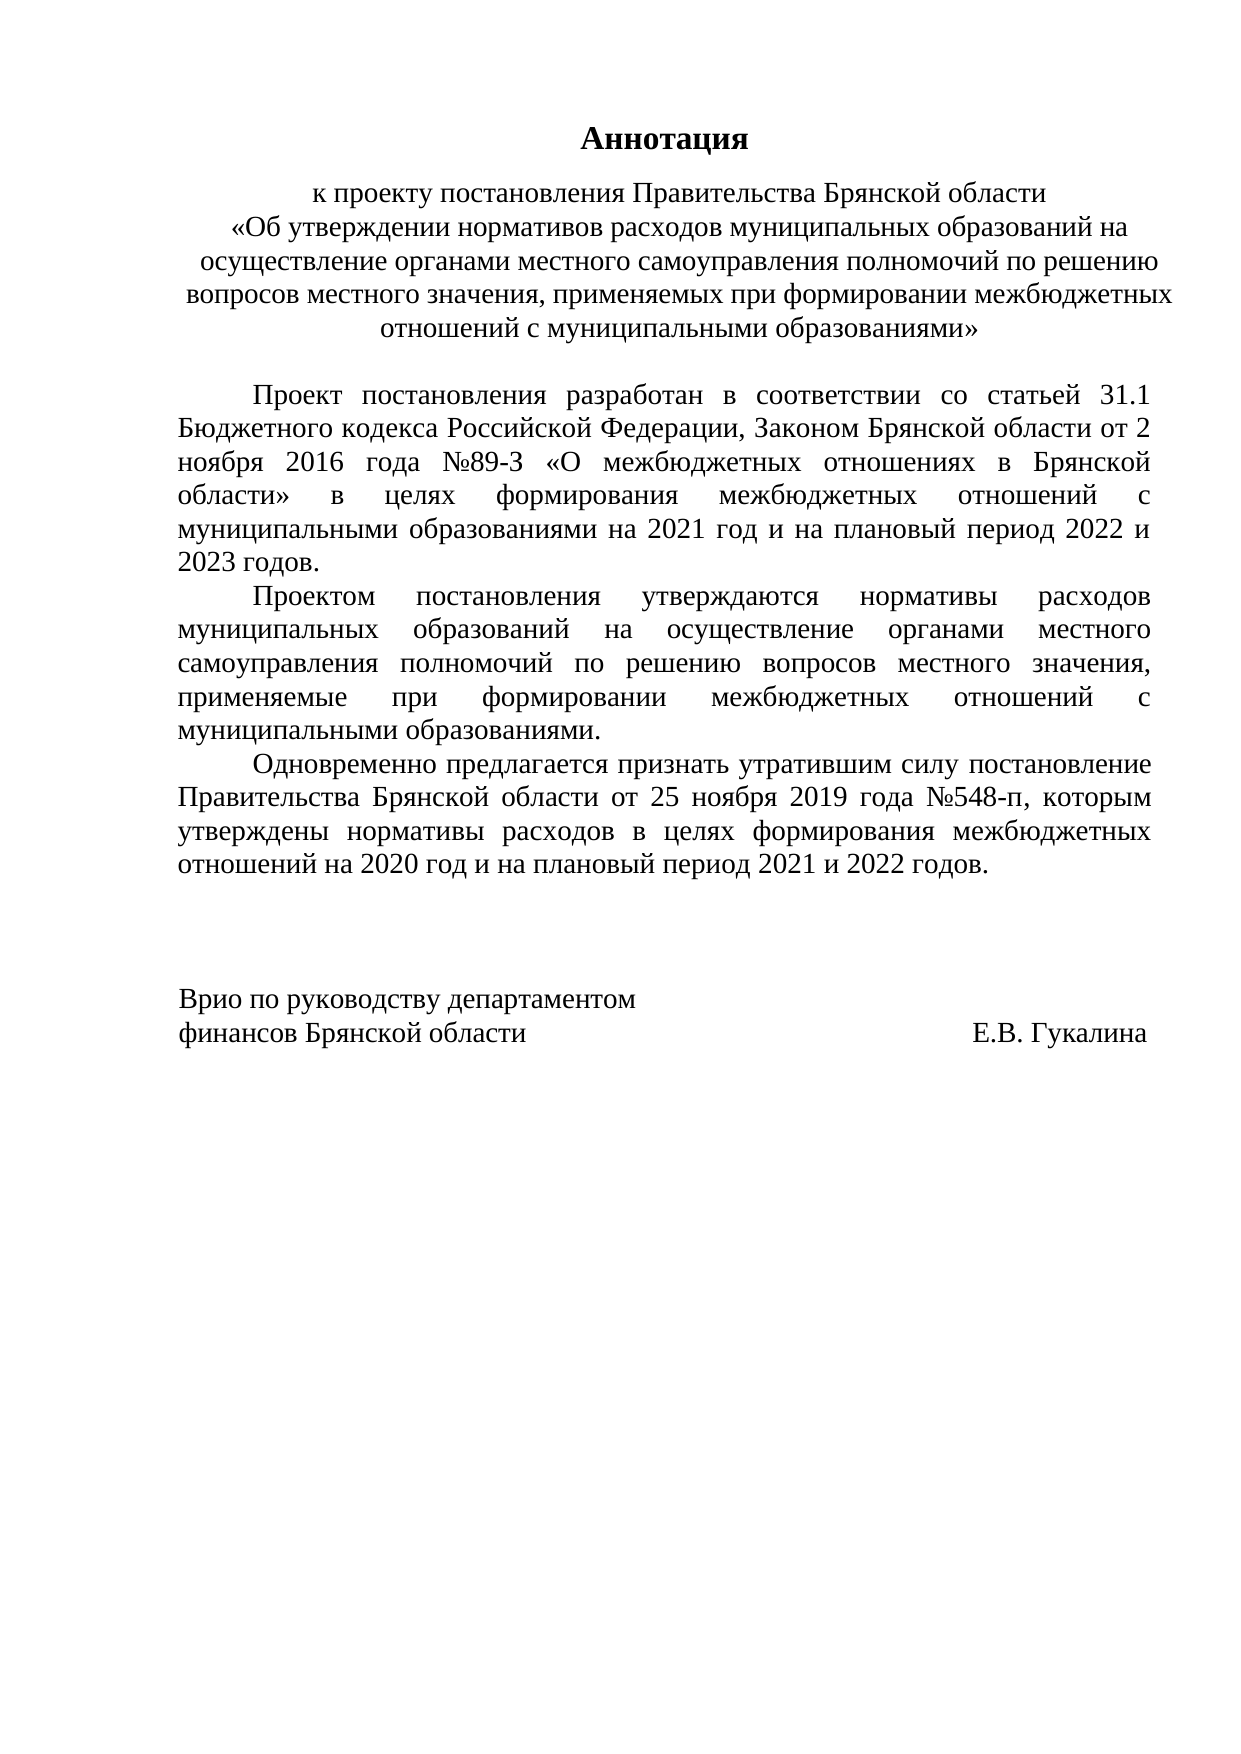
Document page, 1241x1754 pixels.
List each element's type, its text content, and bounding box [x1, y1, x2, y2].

text Аннотация [177, 118, 1152, 156]
text Проектом постановления утверждаются нормативы расходов муниципальных образований на осуществление органами местного самоуправления полномочий по решению вопросов местного значения, применяемые при формировании межбюджетных отношений с муниципальными образованиями. [177, 578, 1152, 746]
text Одновременно предлагается признать утратившим силу постановление Правительства Брянской области от 25 ноября 2019 года №548-п, которым утверждены нормативы расходов в целях формирования межбюджетных отношений на 2020 год и на плановый период 2021 и 2022 годов. [177, 746, 1152, 880]
text Врио по руководству департаментом [178, 981, 1151, 1015]
text к проекту постановления Правительства Брянской области [177, 176, 1181, 209]
text Проект постановления разработан в соответствии со статьей 31.1 Бюджетного кодекса Российской Федерации, Законом Брянской области от 2 ноября 2016 года №89-З «О межбюджетных отношениях в Брянской области» в целях формирования межбюджетных отношений с муниципальными образованиями на 2021 год и на плановый период 2022 и 2023 годов. [177, 377, 1152, 578]
text финансов Брянской области Е.В. Гукалина [178, 1015, 1151, 1083]
text «Об утверждении нормативов расходов муниципальных образований на осуществление органами местного самоуправления полномочий по решению вопросов местного значения, применяемых при формировании межбюджетных отношений с муниципальными образованиями» [177, 209, 1181, 343]
